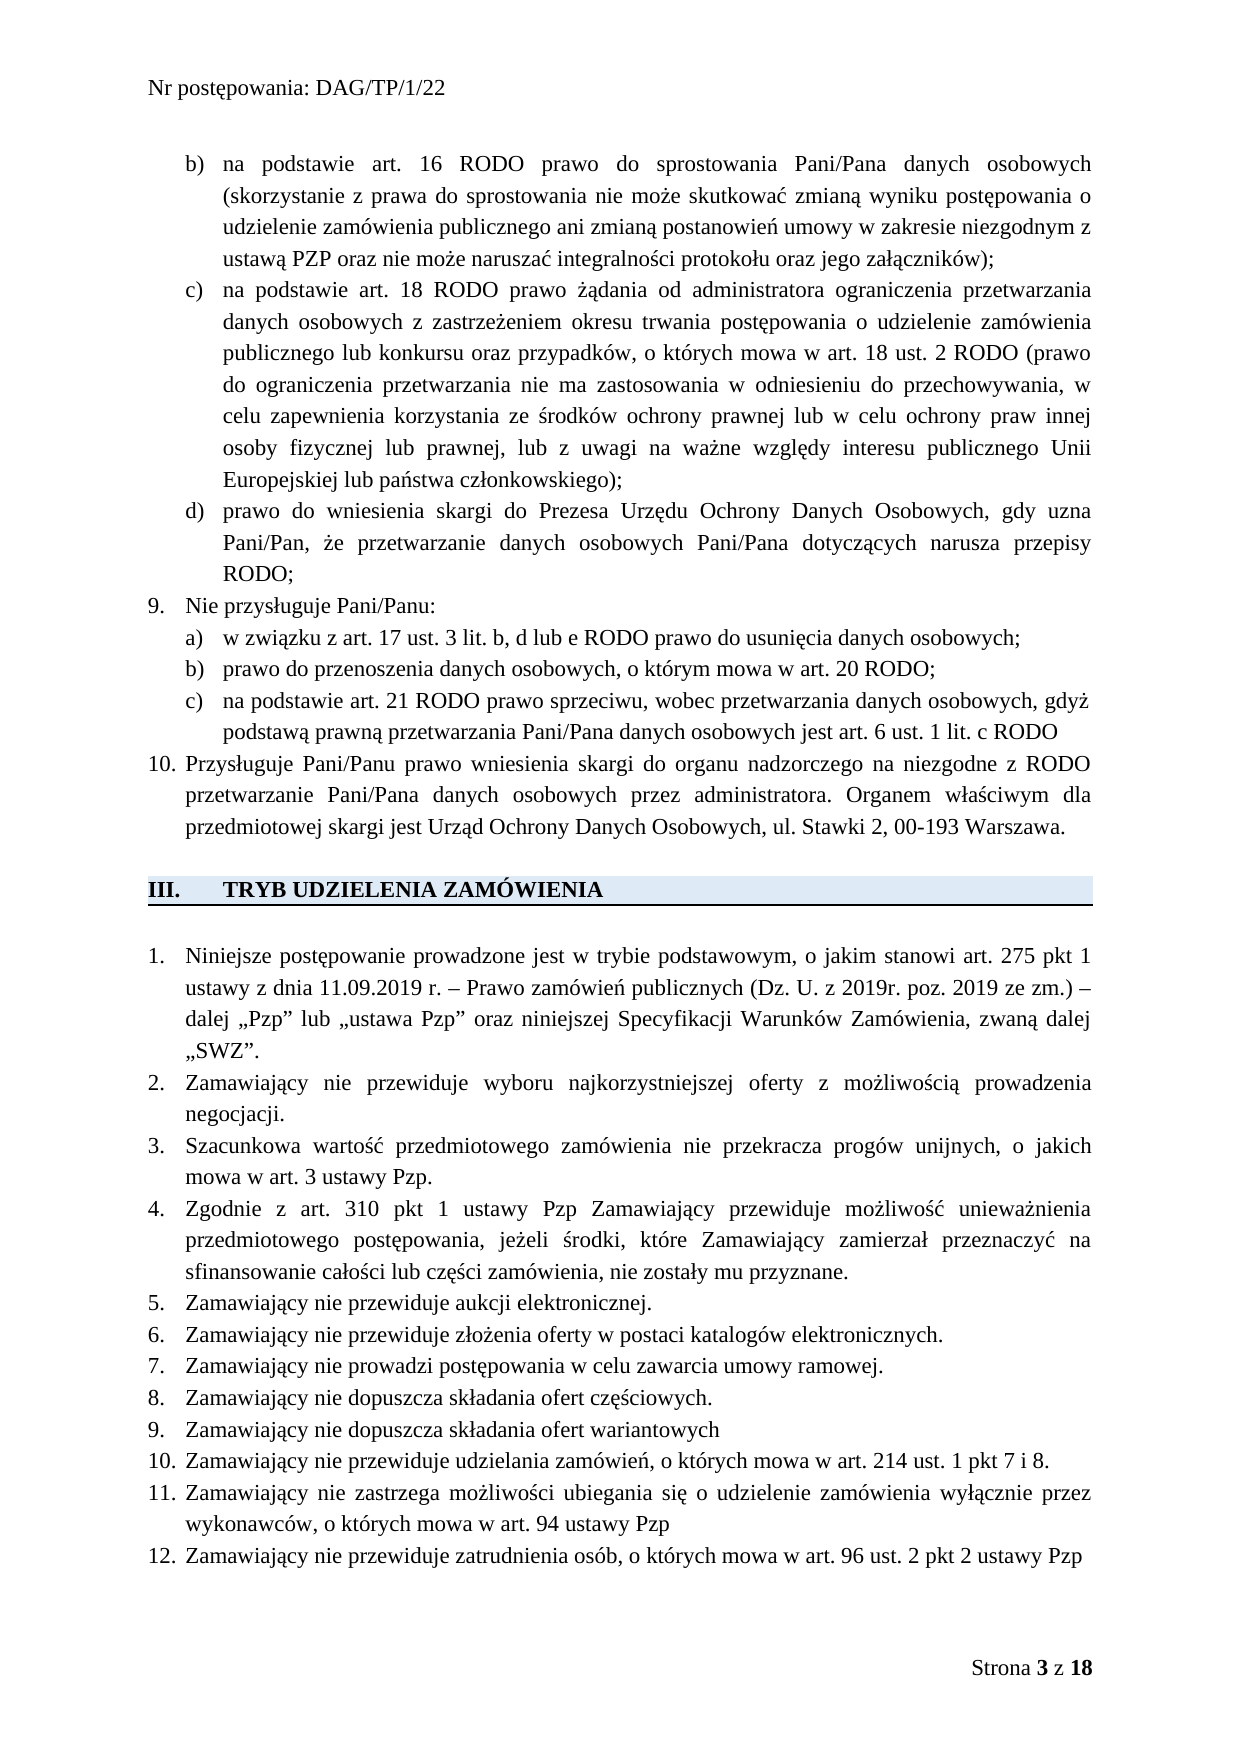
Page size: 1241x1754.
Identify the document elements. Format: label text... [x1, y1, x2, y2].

list TRYB UDZIELENIA ZAMÓWIENIA [148, 876, 1093, 904]
list w związku z art. 17 ust. 3 lit. b, d lub e RODO prawo do usunięcia danych osobowych; [185, 623, 1093, 650]
list na podstawie art. 21 RODO prawo sprzeciwu, wobec przetwarzania danych osobowych, gdyż podstawą prawną przetwarzania Pani/Pana danych osobowych jest art. 6 ust. 1 lit. c RODO [185, 687, 1091, 744]
list Zamawiający nie przewiduje udzielania zamówień, o których mowa w art. 214 ust. 1 pkt 7 i 8. [148, 1447, 1093, 1474]
list Zamawiający nie dopuszcza składania ofert wariantowych [148, 1416, 1093, 1442]
list prawo do przenoszenia danych osobowych, o którym mowa w art. 20 RODO; [185, 655, 1093, 681]
list Zamawiający nie przewiduje złożenia oferty w postaci katalogów elektronicznych. [148, 1321, 1093, 1347]
list Zamawiający nie prowadzi postępowania w celu zawarcia umowy ramowej. [148, 1353, 1093, 1379]
list na podstawie art. 16 RODO prawo do sprostowania Pani/Pana danych osobowych (skorzystanie z prawa do sprostowania nie może skutkować zmianą wyniku postępowania o udzielenie zamówienia publicznego ani zmianą postanowień umowy w zakresie niezgodnym z ustawą PZP oraz nie może naruszać integralności protokołu oraz jego załączników); [185, 150, 1093, 271]
list prawo do wniesienia skargi do Prezesa Urzędu Ochrony Danych Osobowych, gdy uzna Pani/Pan, że przetwarzanie danych osobowych Pani/Pana dotyczących narusza przepisy RODO; [185, 497, 1093, 587]
list Przysługuje Pani/Panu prawo wniesienia skargi do organu nadzorczego na niezgodne z RODO przetwarzanie Pani/Pana danych osobowych przez administratora. Organem właściwym dla przedmiotowej skargi jest Urząd Ochrony Danych Osobowych, ul. Stawki 2, 00-193 Warszawa. [148, 750, 1093, 839]
list Zamawiający nie przewiduje wyboru najkorzystniejszej oferty z możliwością prowadzenia negocjacji. [148, 1068, 1093, 1126]
list Zgodnie z art. 310 pkt 1 ustawy Pzp Zamawiający przewiduje możliwość unieważnienia przedmiotowego postępowania, jeżeli środki, które Zamawiający zamierzał przeznaczyć na sfinansowanie całości lub części zamówienia, nie zostały mu przyznane. [148, 1195, 1093, 1284]
list Zamawiający nie dopuszcza składania ofert częściowych. [148, 1384, 1093, 1411]
list Zamawiający nie zastrzega możliwości ubiegania się o udzielenie zamówienia wyłącznie przez wykonawców, o których mowa w art. 94 ustawy Pzp [148, 1479, 1093, 1537]
list Niniejsze postępowanie prowadzone jest w trybie podstawowym, o jakim stanowi art. 275 pkt 1 ustawy z dnia 11.09.2019 r. – Prawo zamówień publicznych (Dz. U. z 2019r. poz. 2019 ze zm.) – dalej „Pzp” lub „ustawa Pzp” oraz niniejszej Specyfikacji Warunków Zamówienia, zwaną dalej „SWZ”. [148, 942, 1093, 1063]
list Zamawiający nie przewiduje zatrudnienia osób, o których mowa w art. 96 ust. 2 pkt 2 ustawy Pzp [148, 1542, 1093, 1568]
list Nie przysługuje Pani/Panu: [148, 592, 1093, 618]
list na podstawie art. 18 RODO prawo żądania od administratora ograniczenia przetwarzania danych osobowych z zastrzeżeniem okresu trwania postępowania o udzielenie zamówienia publicznego lub konkursu oraz przypadków, o których mowa w art. 18 ust. 2 RODO (prawo do ograniczenia przetwarzania nie ma zastosowania w odniesieniu do przechowywania, w celu zapewnienia korzystania ze środków ochrony prawnej lub w celu ochrony praw innej osoby fizycznej lub prawnej, lub z uwagi na ważne względy interesu publicznego Unii Europejskiej lub państwa członkowskiego); [185, 276, 1093, 492]
list Szacunkowa wartość przedmiotowego zamówienia nie przekracza progów unijnych, o jakich mowa w art. 3 ustawy Pzp. [148, 1132, 1093, 1189]
list Zamawiający nie przewiduje aukcji elektronicznej. [148, 1289, 1093, 1316]
